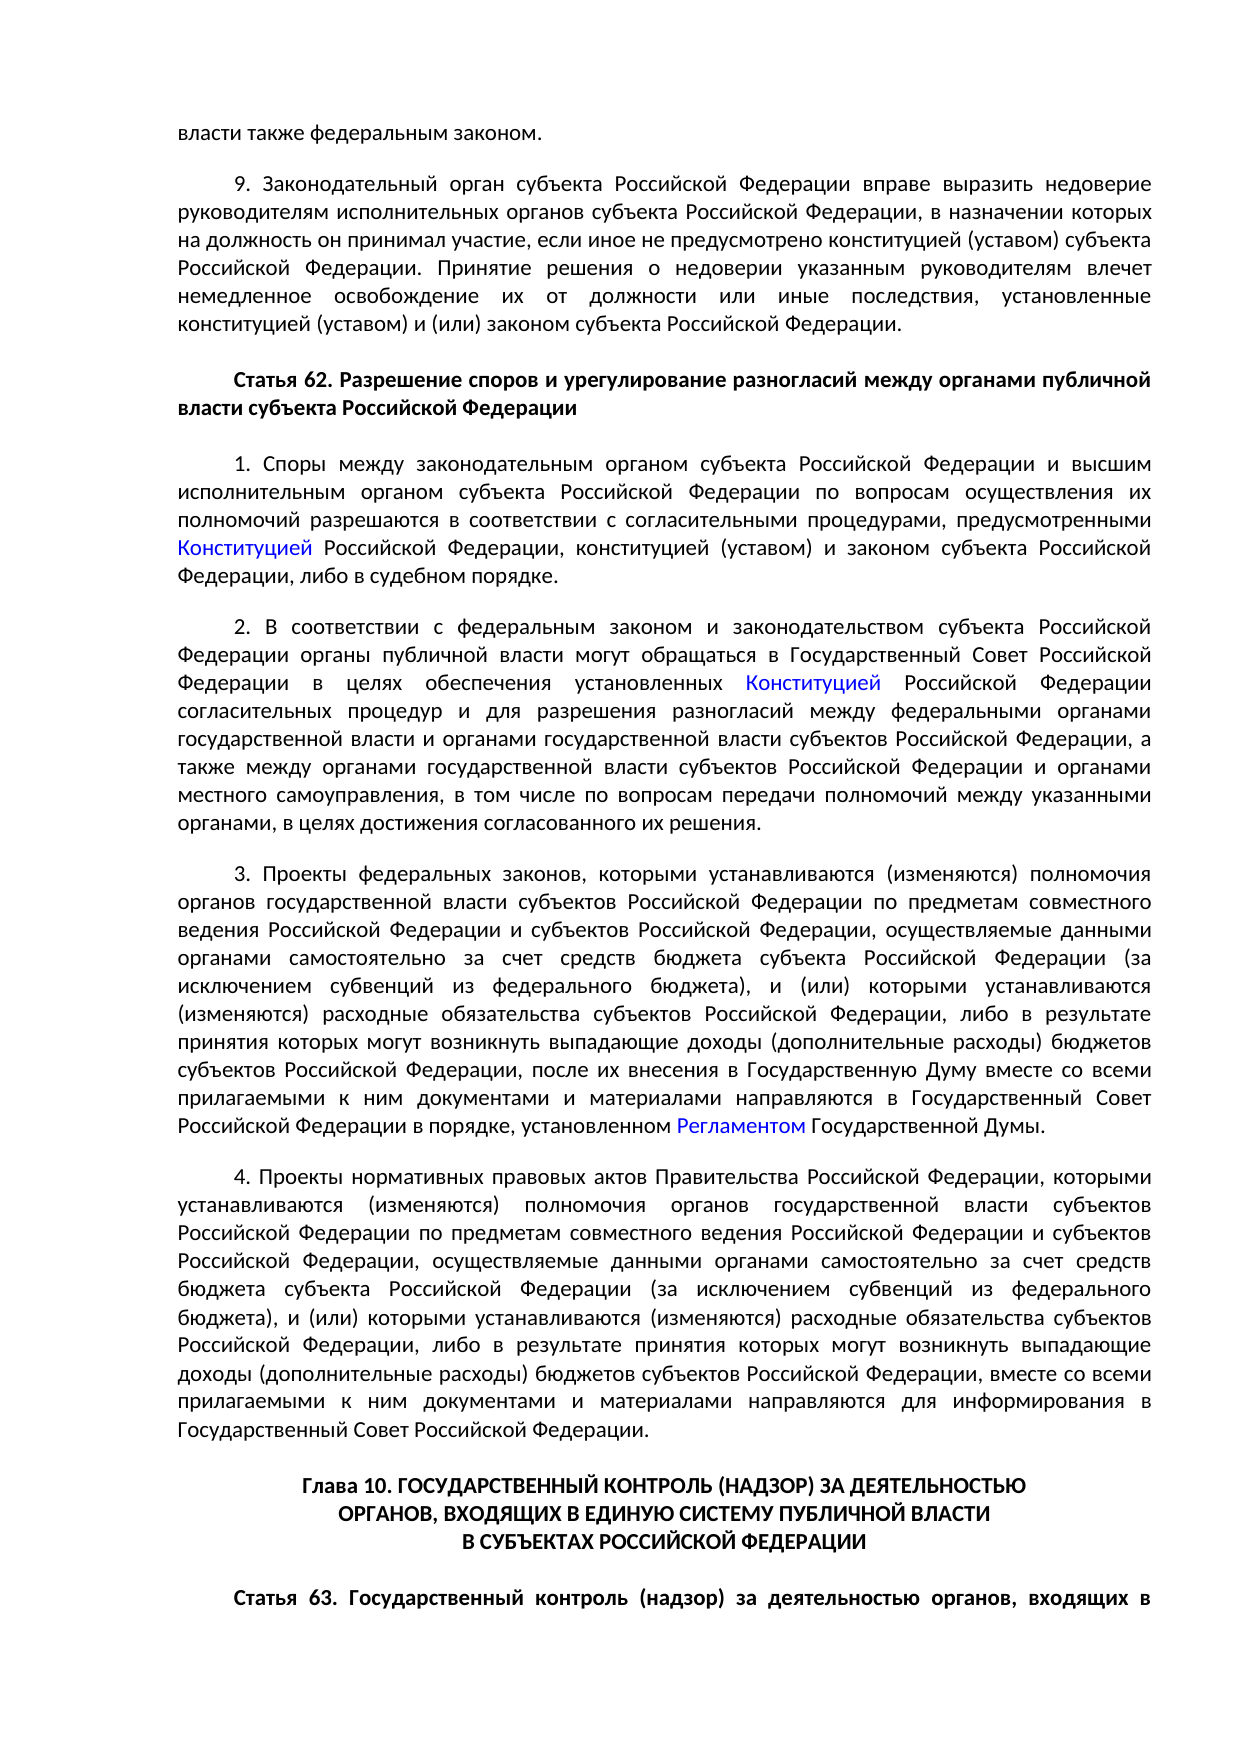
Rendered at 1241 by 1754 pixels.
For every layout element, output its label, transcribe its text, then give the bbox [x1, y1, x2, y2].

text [177, 118, 1152, 146]
title ОРГАНОВ, ВХОДЯЩИХ В ЕДИНУЮ СИСТЕМУ ПУБЛИЧНОЙ ВЛАСТИ [177, 1499, 1152, 1527]
title Статья 62. Разрешение споров и урегулирование разногласий между органами публичной власти субъекта Российской Федерации [177, 365, 1152, 421]
text 1. Споры между законодательным органом субъекта Российской Федерации и высшим исполнительным органом субъекта Российской Федерации по вопросам осуществления их полномочий разрешаются в соответствии с согласительными процедурами, предусмотренными Конституцией Российской Федерации, конституцией (уставом) и законом субъекта Российской Федерации, либо в судебном порядке. [177, 449, 1152, 589]
text 2. В соответствии с федеральным законом и законодательством субъекта Российской Федерации органы публичной власти могут обращаться в Государственный Совет Российской Федерации в целях обеспечения установленных Конституцией Российской Федерации согласительных процедур и для разрешения разногласий между федеральными органами государственной власти и органами государственной власти субъектов Российской Федерации, а также между органами государственной власти субъектов Российской Федерации и органами местного самоуправления, в том числе по вопросам передачи полномочий между указанными органами, в целях достижения согласованного их решения. [177, 612, 1152, 836]
text 3. Проекты федеральных законов, которыми устанавливаются (изменяются) полномочия органов государственной власти субъектов Российской Федерации по предметам совместного ведения Российской Федерации и субъектов Российской Федерации, осуществляемые данными органами самостоятельно за счет средств бюджета субъекта Российской Федерации (за исключением субвенций из федерального бюджета), и (или) которыми устанавливаются (изменяются) расходные обязательства субъектов Российской Федерации, либо в результате принятия которых могут возникнуть выпадающие доходы (дополнительные расходы) бюджетов субъектов Российской Федерации, после их внесения в Государственную Думу вместе со всеми прилагаемыми к ним документами и материалами направляются в Государственный Совет Российской Федерации в порядке, установленном Регламентом Государственной Думы. [177, 859, 1152, 1139]
title В СУБЪЕКТАХ РОССИЙСКОЙ ФЕДЕРАЦИИ [177, 1527, 1152, 1555]
text 9. Законодательный орган субъекта Российской Федерации вправе выразить недоверие руководителям исполнительных органов субъекта Российской Федерации, в назначении которых на должность он принимал участие, если иное не предусмотрено конституцией (уставом) субъекта Российской Федерации. Принятие решения о недоверии указанным руководителям влечет немедленное освобождение их от должности или иные последствия, установленные конституцией (уставом) и (или) законом субъекта Российской Федерации. [177, 169, 1152, 337]
text 4. Проекты нормативных правовых актов Правительства Российской Федерации, которыми устанавливаются (изменяются) полномочия органов государственной власти субъектов Российской Федерации по предметам совместного ведения Российской Федерации и субъектов Российской Федерации, осуществляемые данными органами самостоятельно за счет средств бюджета субъекта Российской Федерации (за исключением субвенций из федерального бюджета), и (или) которыми устанавливаются (изменяются) расходные обязательства субъектов Российской Федерации, либо в результате принятия которых могут возникнуть выпадающие доходы (дополнительные расходы) бюджетов субъектов Российской Федерации, вместе со всеми прилагаемыми к ним документами и материалами направляются для информирования в Государственный Совет Российской Федерации. [177, 1162, 1152, 1443]
title Глава 10. ГОСУДАРСТВЕННЫЙ КОНТРОЛЬ (НАДЗОР) ЗА ДЕЯТЕЛЬНОСТЬЮ [177, 1471, 1152, 1499]
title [177, 1583, 1152, 1611]
